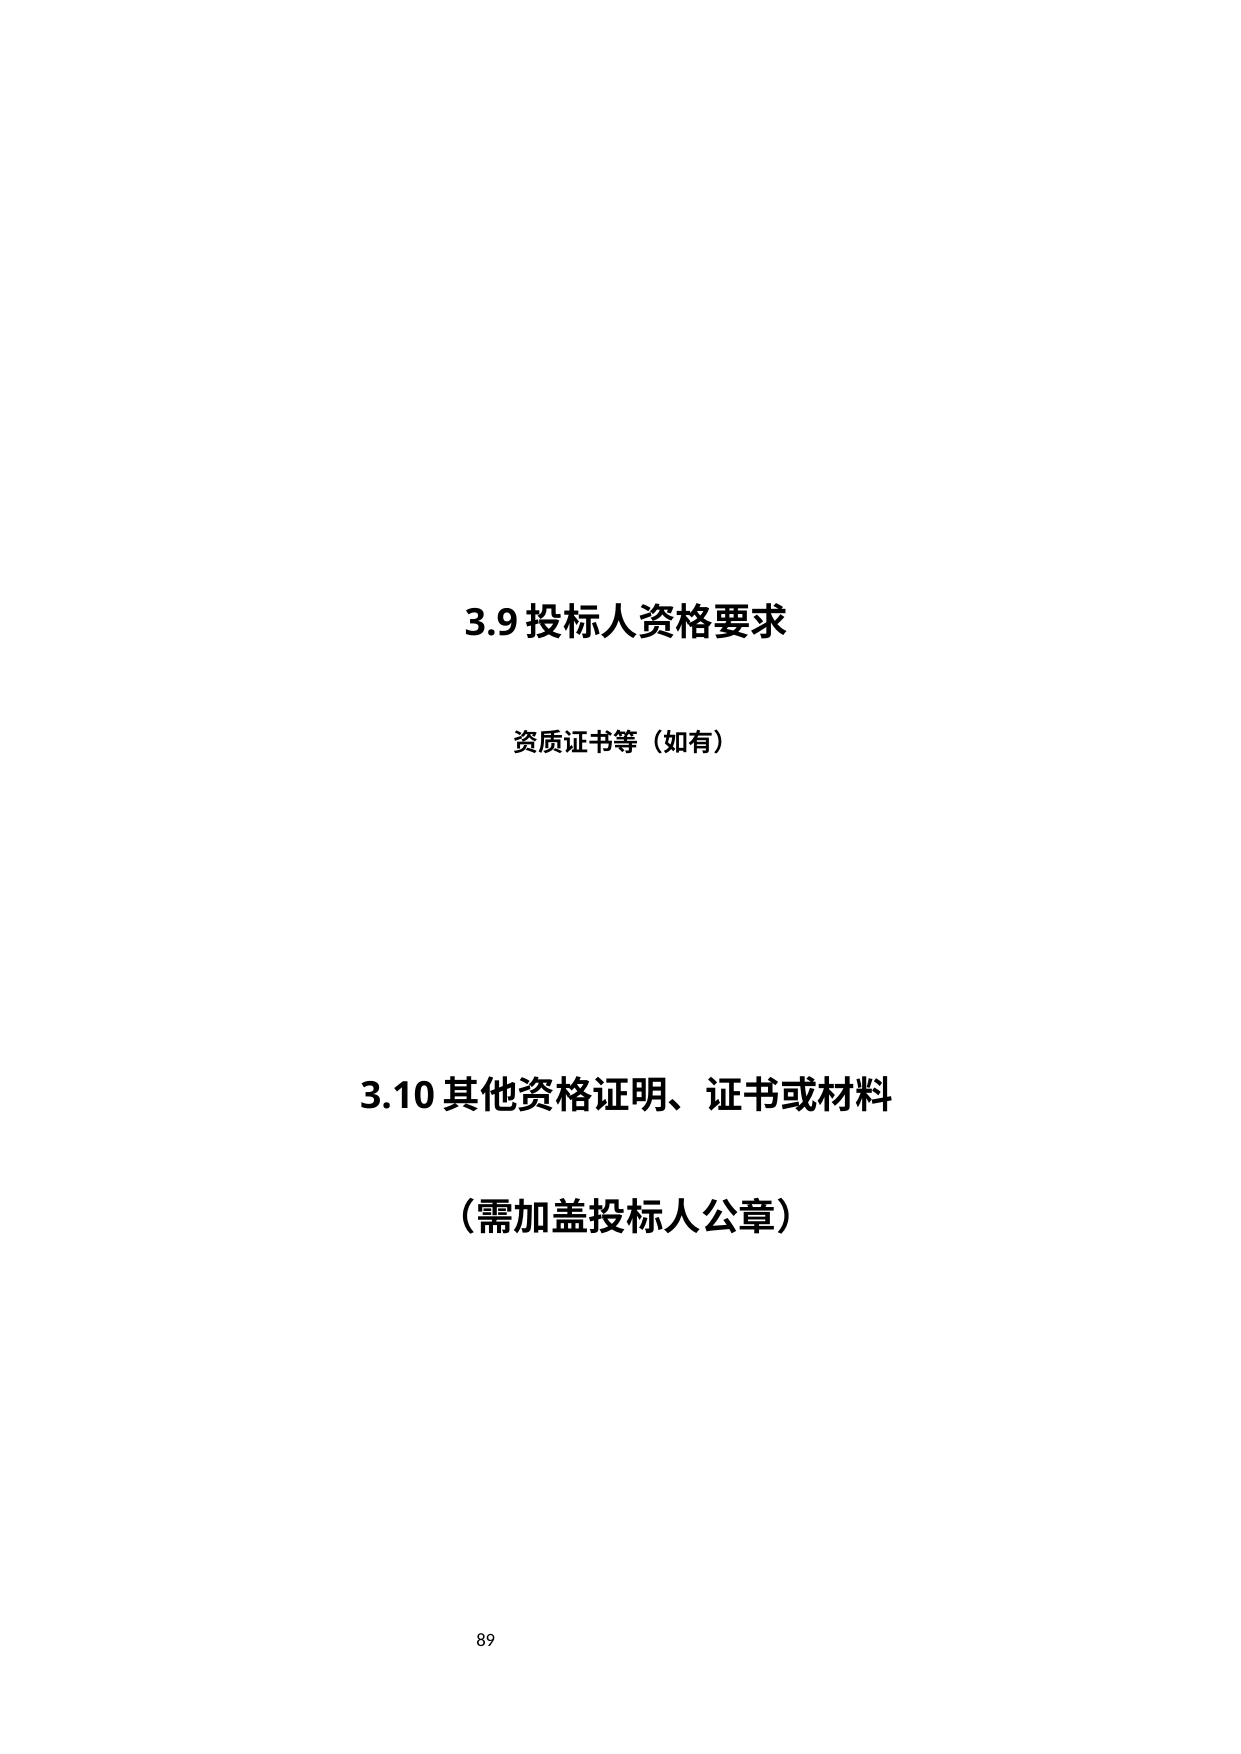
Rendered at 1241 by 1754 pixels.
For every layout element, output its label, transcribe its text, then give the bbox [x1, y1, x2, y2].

text 3.10其他资格证明、证书或材料 [165, 1060, 1087, 1125]
text 3.9投标人资格要求 [165, 587, 1087, 652]
text （需加盖投标人公章） [165, 1181, 1087, 1246]
text 资质证书等（如有） [165, 708, 1087, 773]
